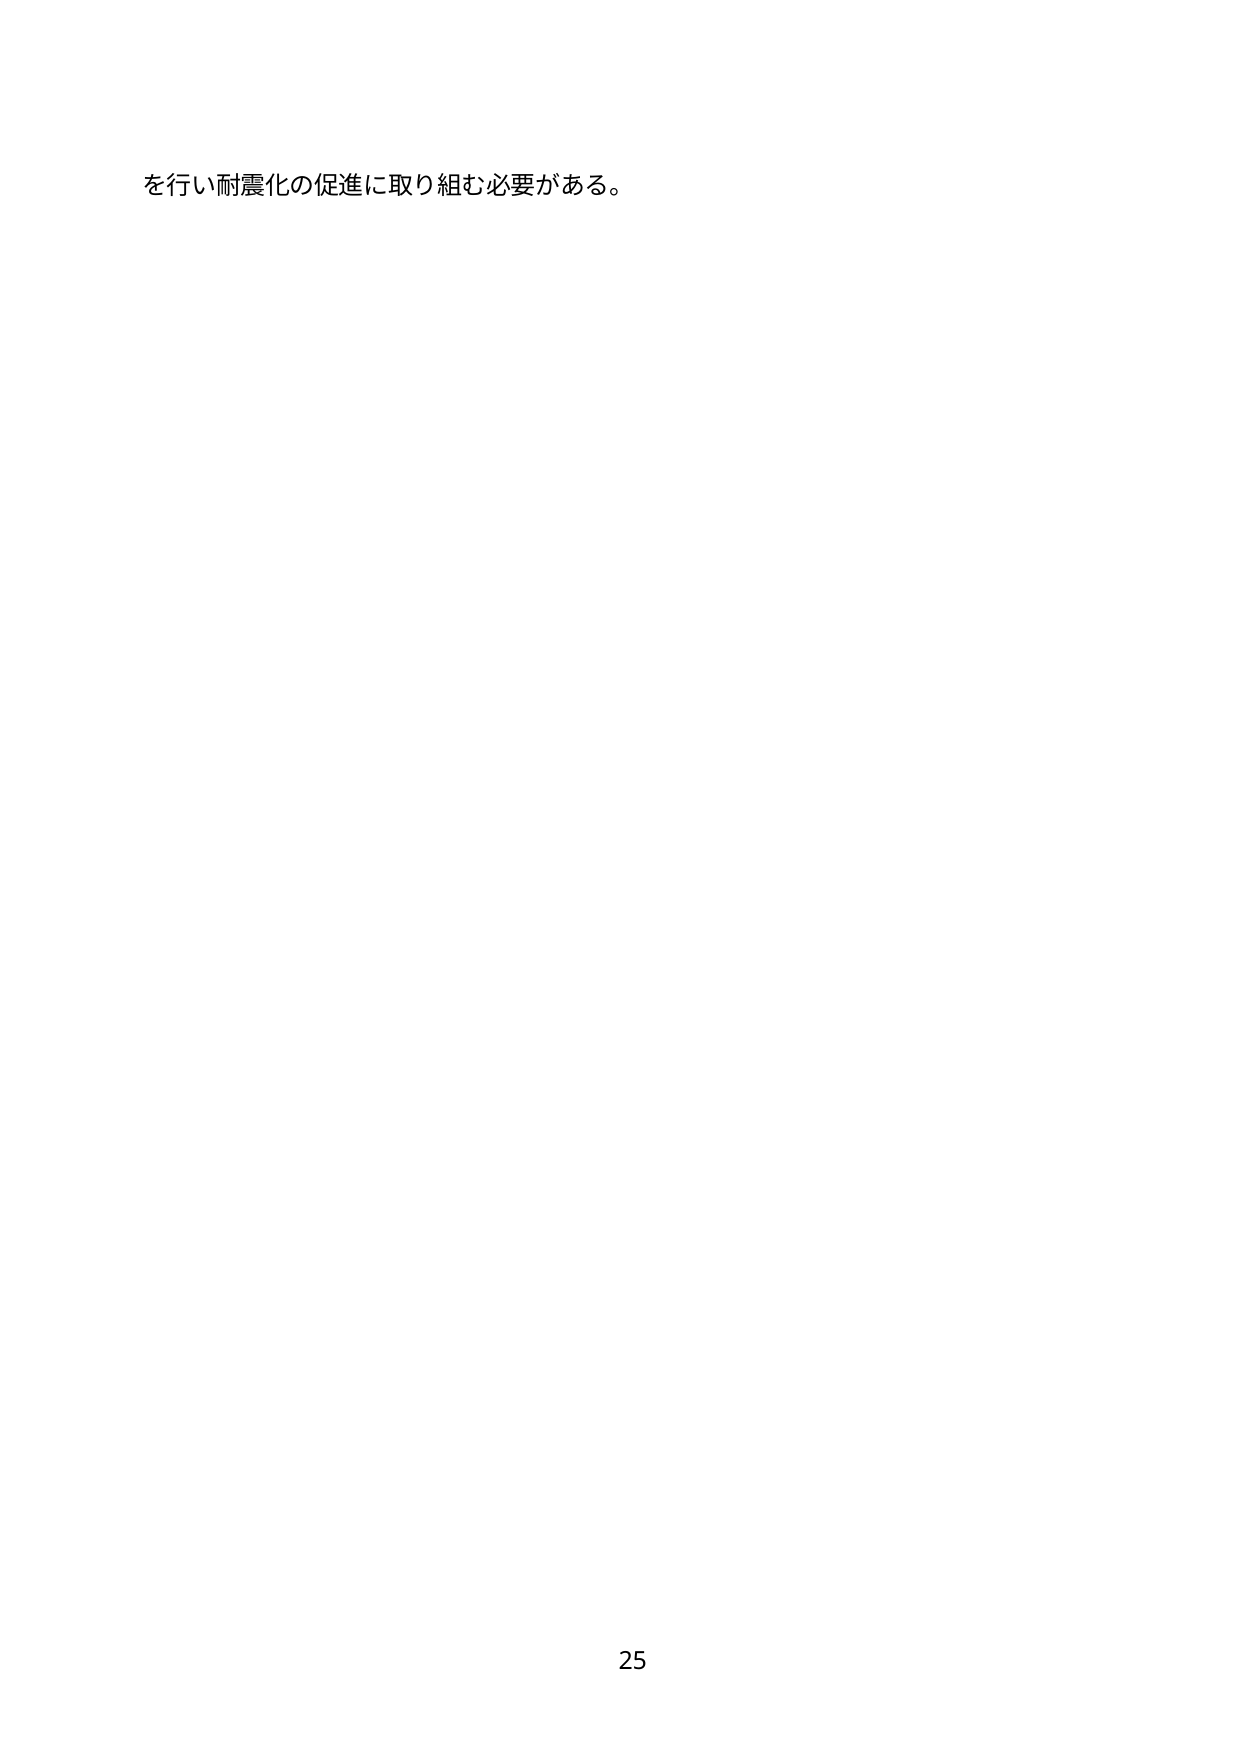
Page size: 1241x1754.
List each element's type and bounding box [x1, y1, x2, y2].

subtitle [142, 164, 1103, 202]
